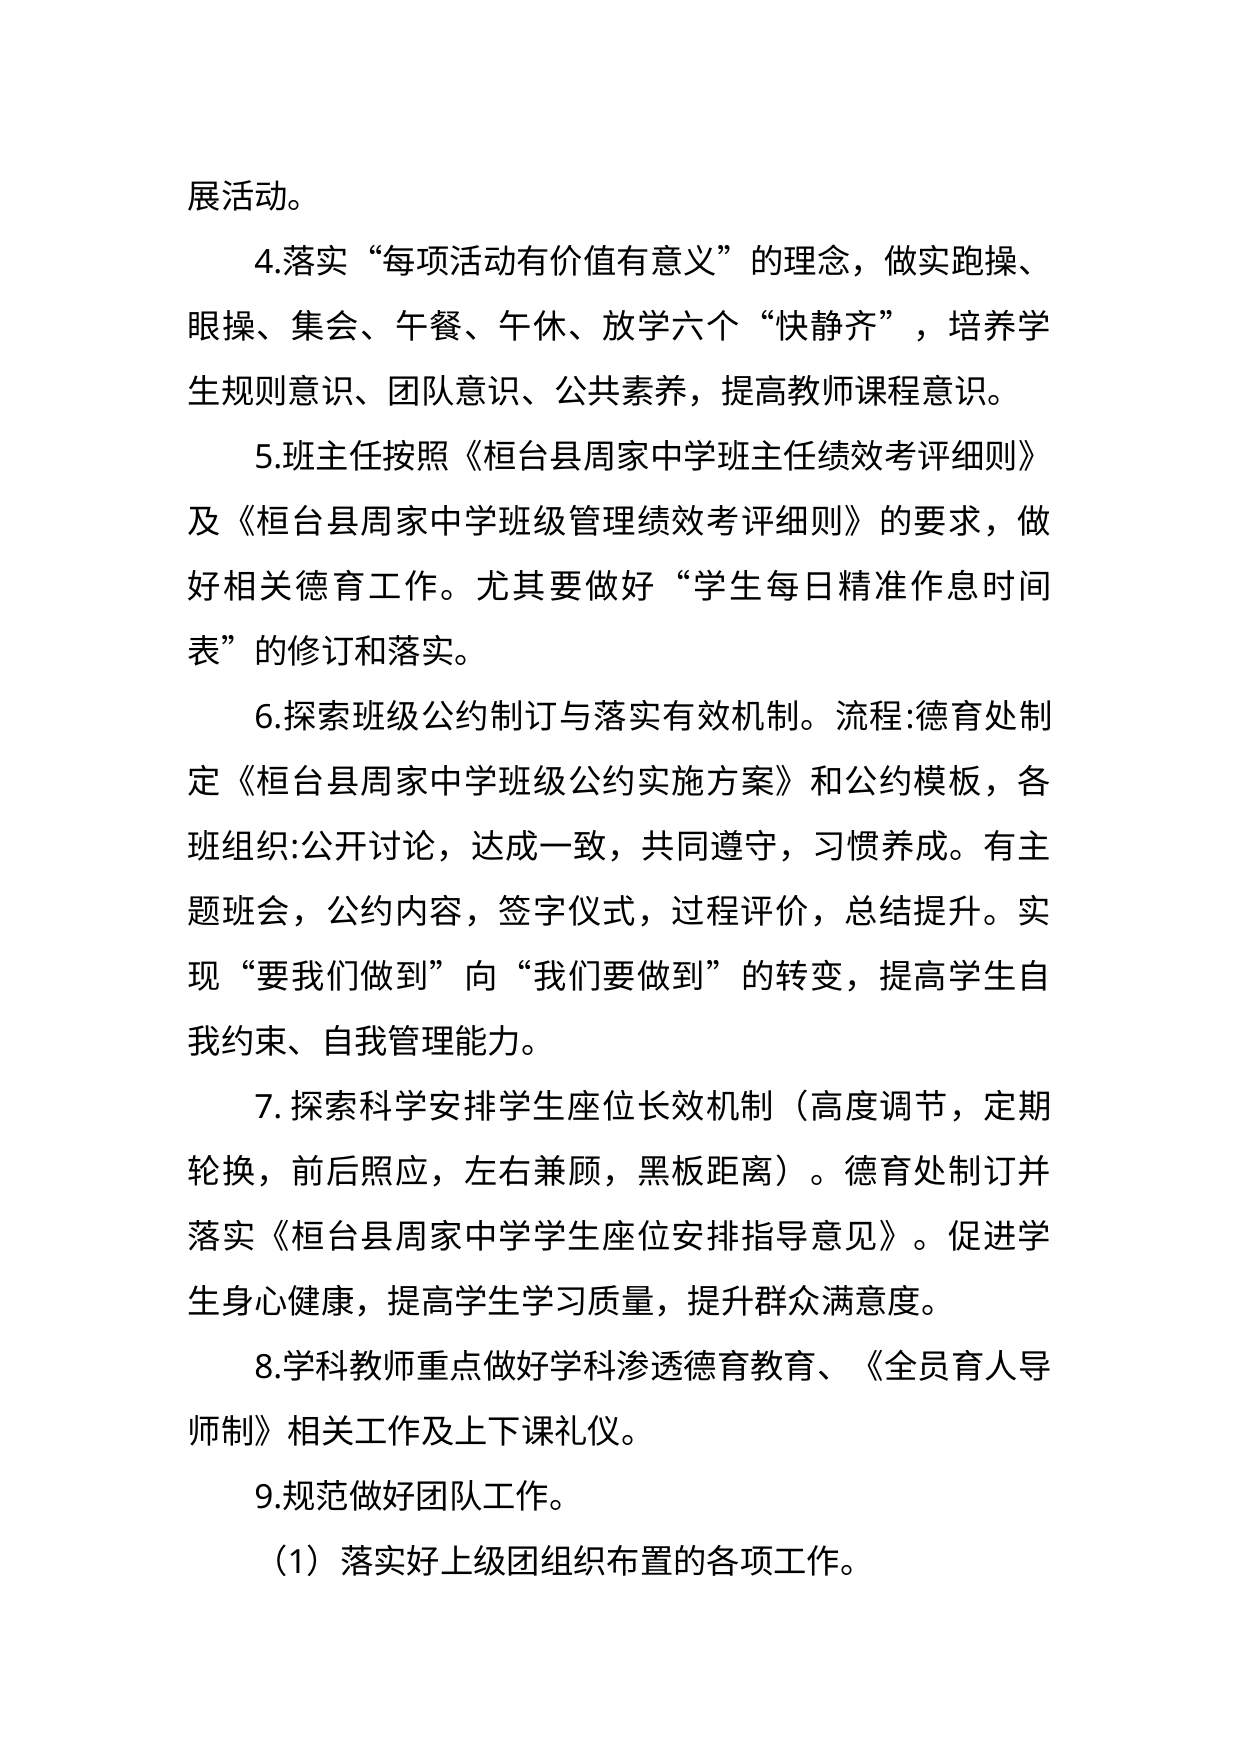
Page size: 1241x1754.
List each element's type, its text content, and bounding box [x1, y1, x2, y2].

text 9.规范做好团队工作。 [187, 1462, 1053, 1527]
text 8.学科教师重点做好学科渗透德育教育、《全员育人导师制》相关工作及上下课礼仪。 [187, 1332, 1053, 1462]
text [187, 162, 1053, 227]
text 4.落实“每项活动有价值有意义”的理念，做实跑操、眼操、集会、午餐、午休、放学六个“快静齐”，培养学生规则意识、团队意识、公共素养，提高教师课程意识。 [187, 227, 1053, 422]
text （1）落实好上级团组织布置的各项工作。 [187, 1527, 1053, 1592]
text 5.班主任按照《桓台县周家中学班主任绩效考评细则》及《桓台县周家中学班级管理绩效考评细则》的要求，做好相关德育工作。尤其要做好“学生每日精准作息时间表”的修订和落实。 [187, 422, 1053, 682]
text 7. 探索科学安排学生座位长效机制（高度调节，定期轮换，前后照应，左右兼顾，黑板距离）。德育处制订并落实《桓台县周家中学学生座位安排指导意见》。促进学生身心健康，提高学生学习质量，提升群众满意度。 [187, 1072, 1053, 1332]
text 6.探索班级公约制订与落实有效机制。流程:德育处制定《桓台县周家中学班级公约实施方案》和公约模板，各班组织:公开讨论，达成一致，共同遵守，习惯养成。有主题班会，公约内容，签字仪式，过程评价，总结提升。实现“要我们做到”向“我们要做到”的转变，提高学生自我约束、自我管理能力。 [187, 682, 1053, 1072]
